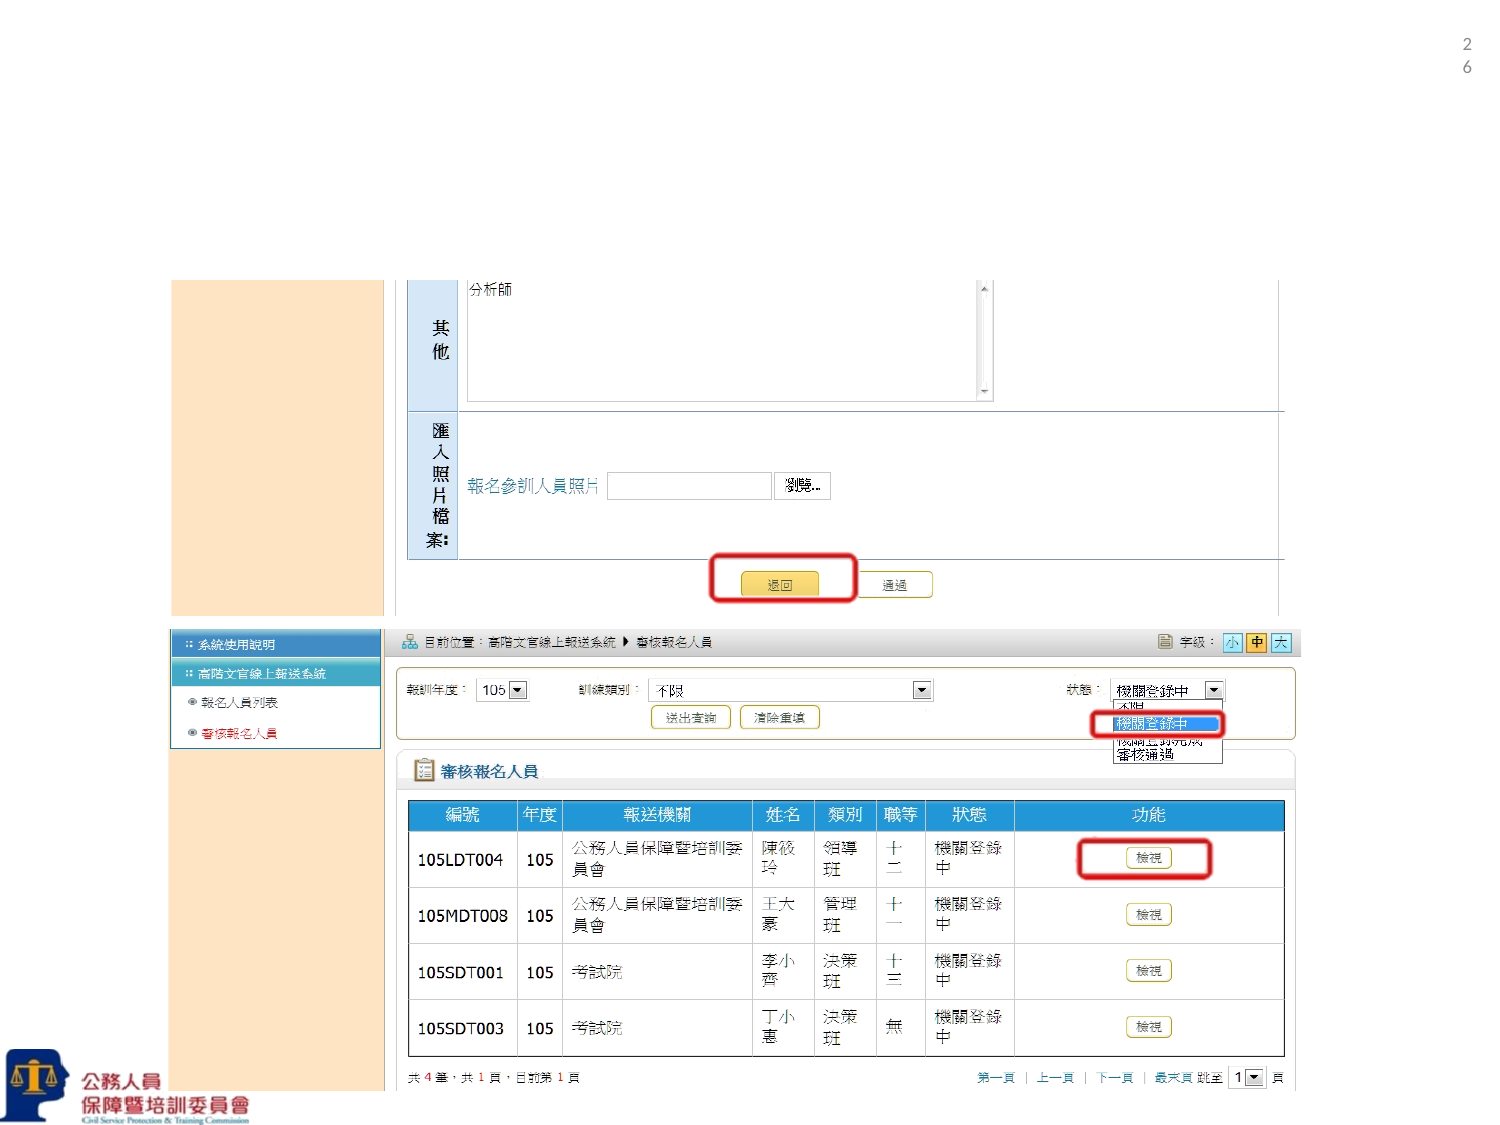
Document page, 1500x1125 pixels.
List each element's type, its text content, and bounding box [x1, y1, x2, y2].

text 26 [1462, 32, 1481, 78]
